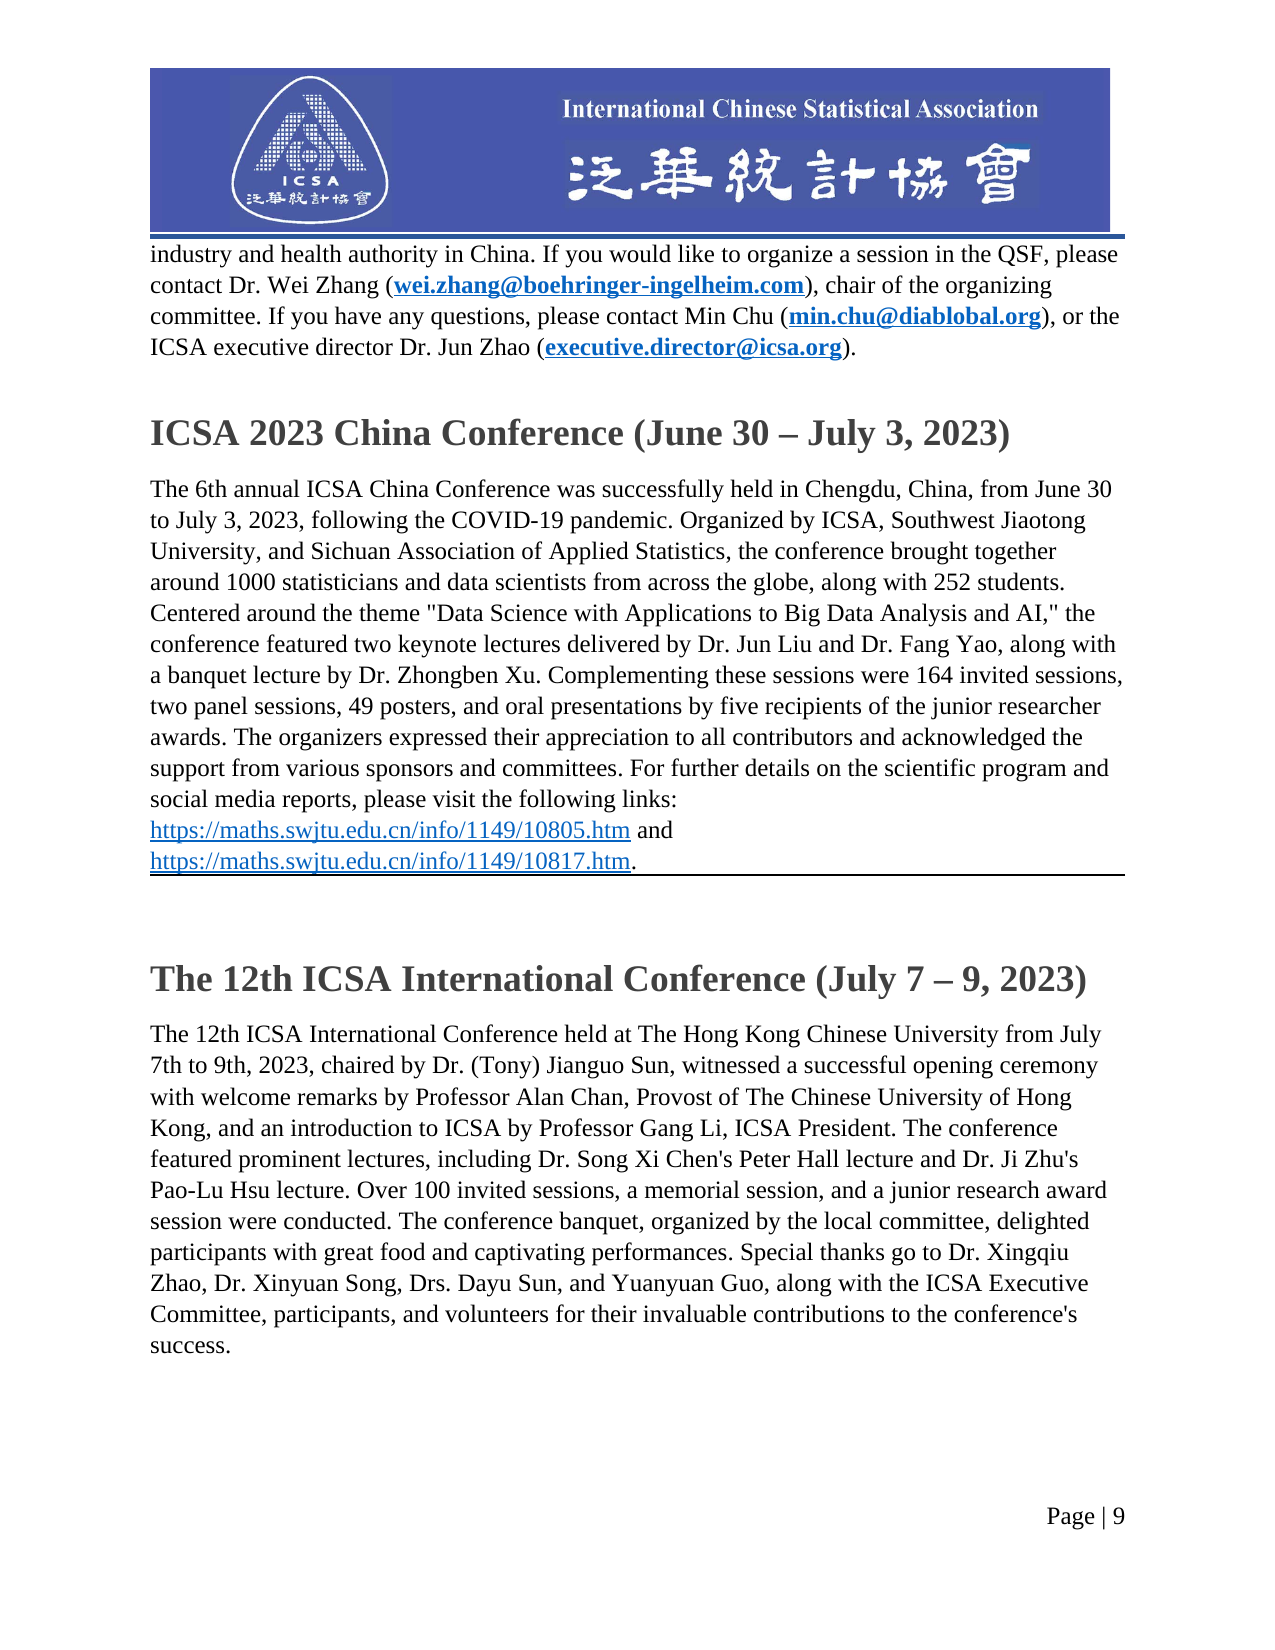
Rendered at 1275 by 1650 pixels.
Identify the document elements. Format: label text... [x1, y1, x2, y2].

subtitle ICSA 2023 China Conference (June 30 – July 3, 2023) [150, 411, 1125, 454]
picture [150, 67, 1110, 232]
text The 6th annual ICSA China Conference was successfully held in Chengdu, China, from June 30 to July 3, 2023, following the COVID-19 pandemic. Organized by ICSA, Southwest Jiaotong University, and Sichuan Association of Applied Statistics, the conference brought together around 1000 statisticians and data scientists from across the globe, along with 252 students. Centered around the theme "Data Science with Applications to Big Data Analysis and AI," the conference featured two keynote lectures delivered by Dr. Jun Liu and Dr. Fang Yao, along with a banquet lecture by Dr. Zhongben Xu. Complementing these sessions were 164 invited sessions, two panel sessions, 49 posters, and oral presentations by five recipients of the junior researcher awards. The organizers expressed their appreciation to all contributors and acknowledged the support from various sponsors and committees. For further details on the scientific program and social media reports, please visit the following links: https://maths.swjtu.edu.cn/info/1149/10805.htm and https://maths.swjtu.edu.cn/info/1149/10817.htm. [150, 474, 1125, 874]
subtitle The 12th ICSA International Conference (July 7 – 9, 2023) [150, 956, 1125, 999]
text The 12th ICSA International Conference held at The Hong Kong Chinese University from July 7th to 9th, 2023, chaired by Dr. (Tony) Jianguo Sun, witnessed a successful opening ceremony with welcome remarks by Professor Alan Chan, Provost of The Chinese University of Hong Kong, and an introduction to ICSA by Professor Gang Li, ICSA President. The conference featured prominent lectures, including Dr. Song Xi Chen's Peter Hall lecture and Dr. Ji Zhu's Pao-Lu Hsu lecture. Over 100 invited sessions, a memorial session, and a junior research award session were conducted. The conference banquet, organized by the local committee, delighted participants with great food and captivating performances. Special thanks go to Dr. Xingqiu Zhao, Dr. Xinyuan Song, Drs. Dayu Sun, and Yuanyuan Guo, along with the ICSA Executive Committee, participants, and volunteers for their invaluable contributions to the conference's success. [150, 1019, 1125, 1359]
